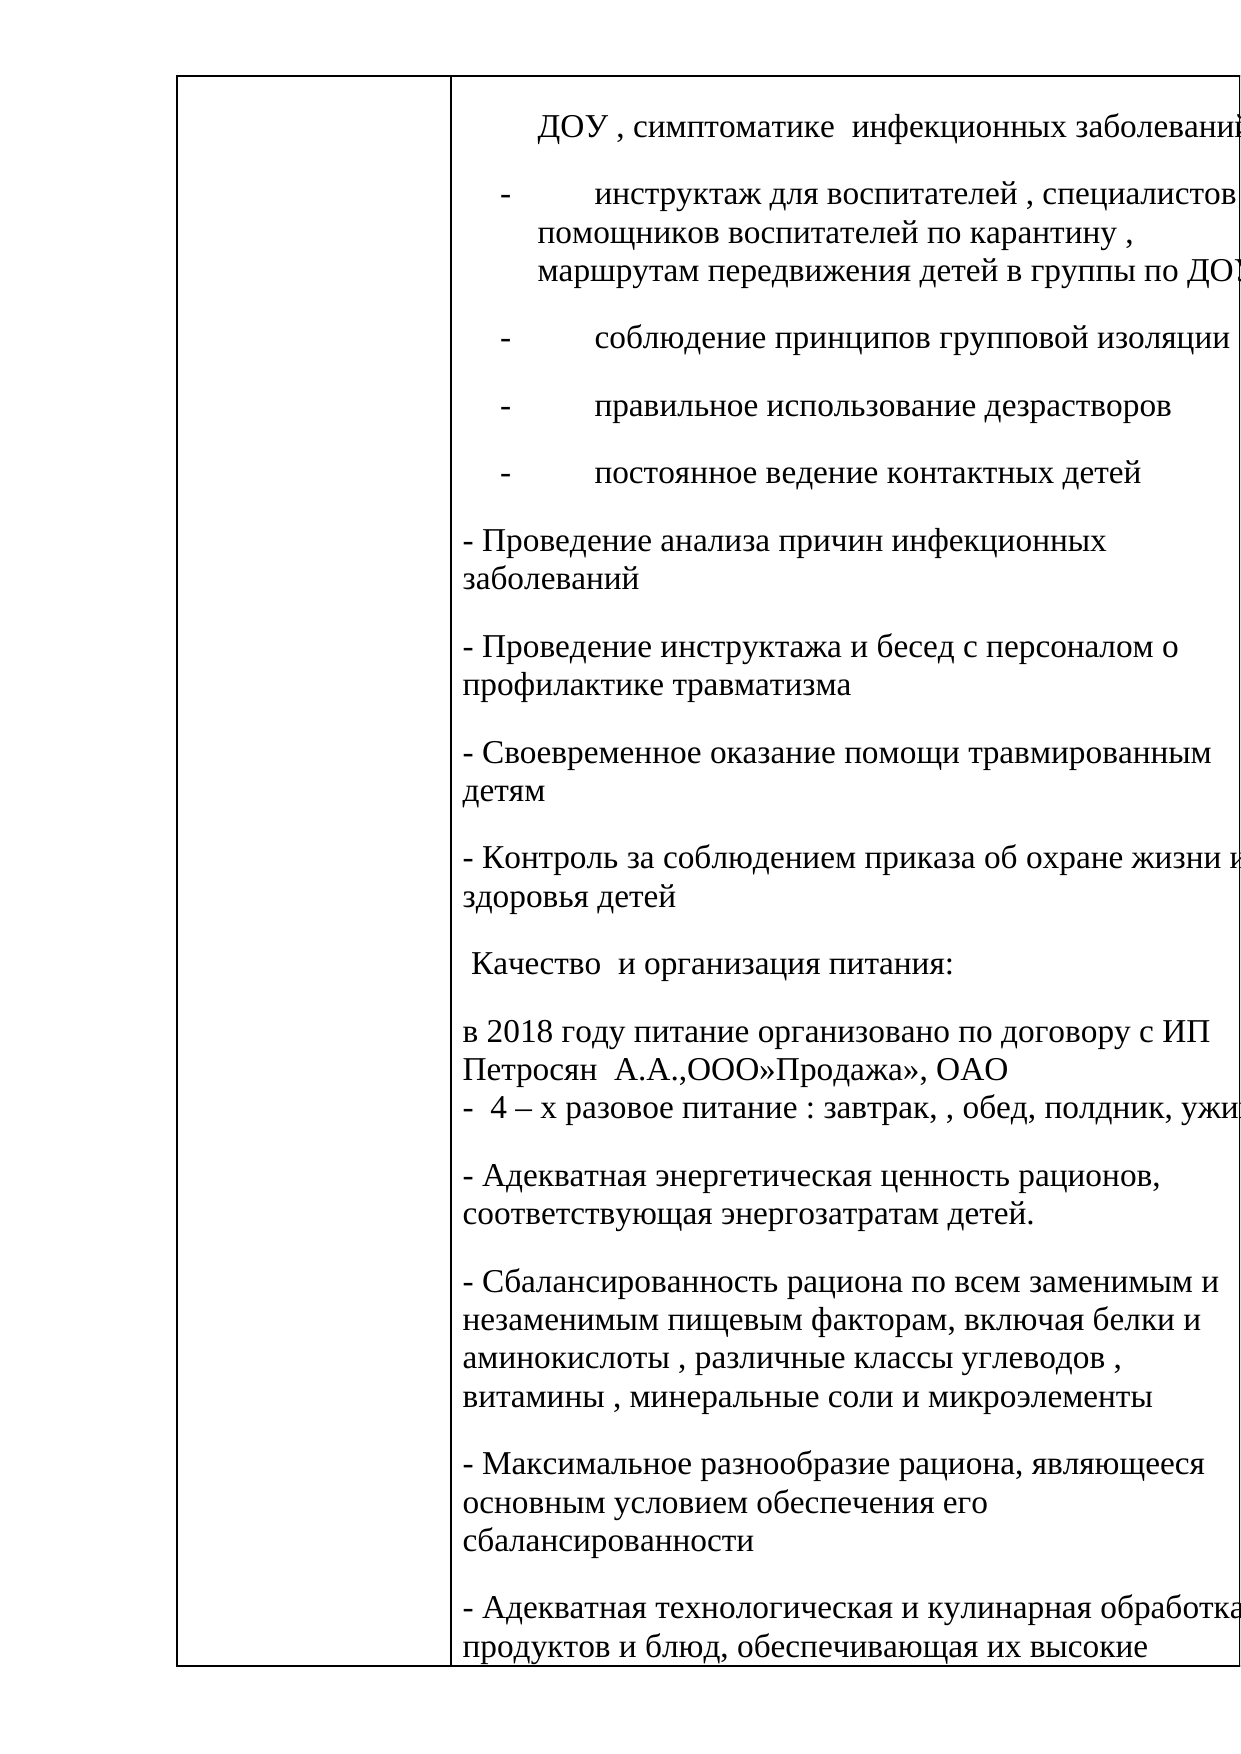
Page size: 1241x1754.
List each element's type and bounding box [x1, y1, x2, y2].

table_cell [452, 77, 1239, 1664]
table_cell [178, 77, 450, 1664]
